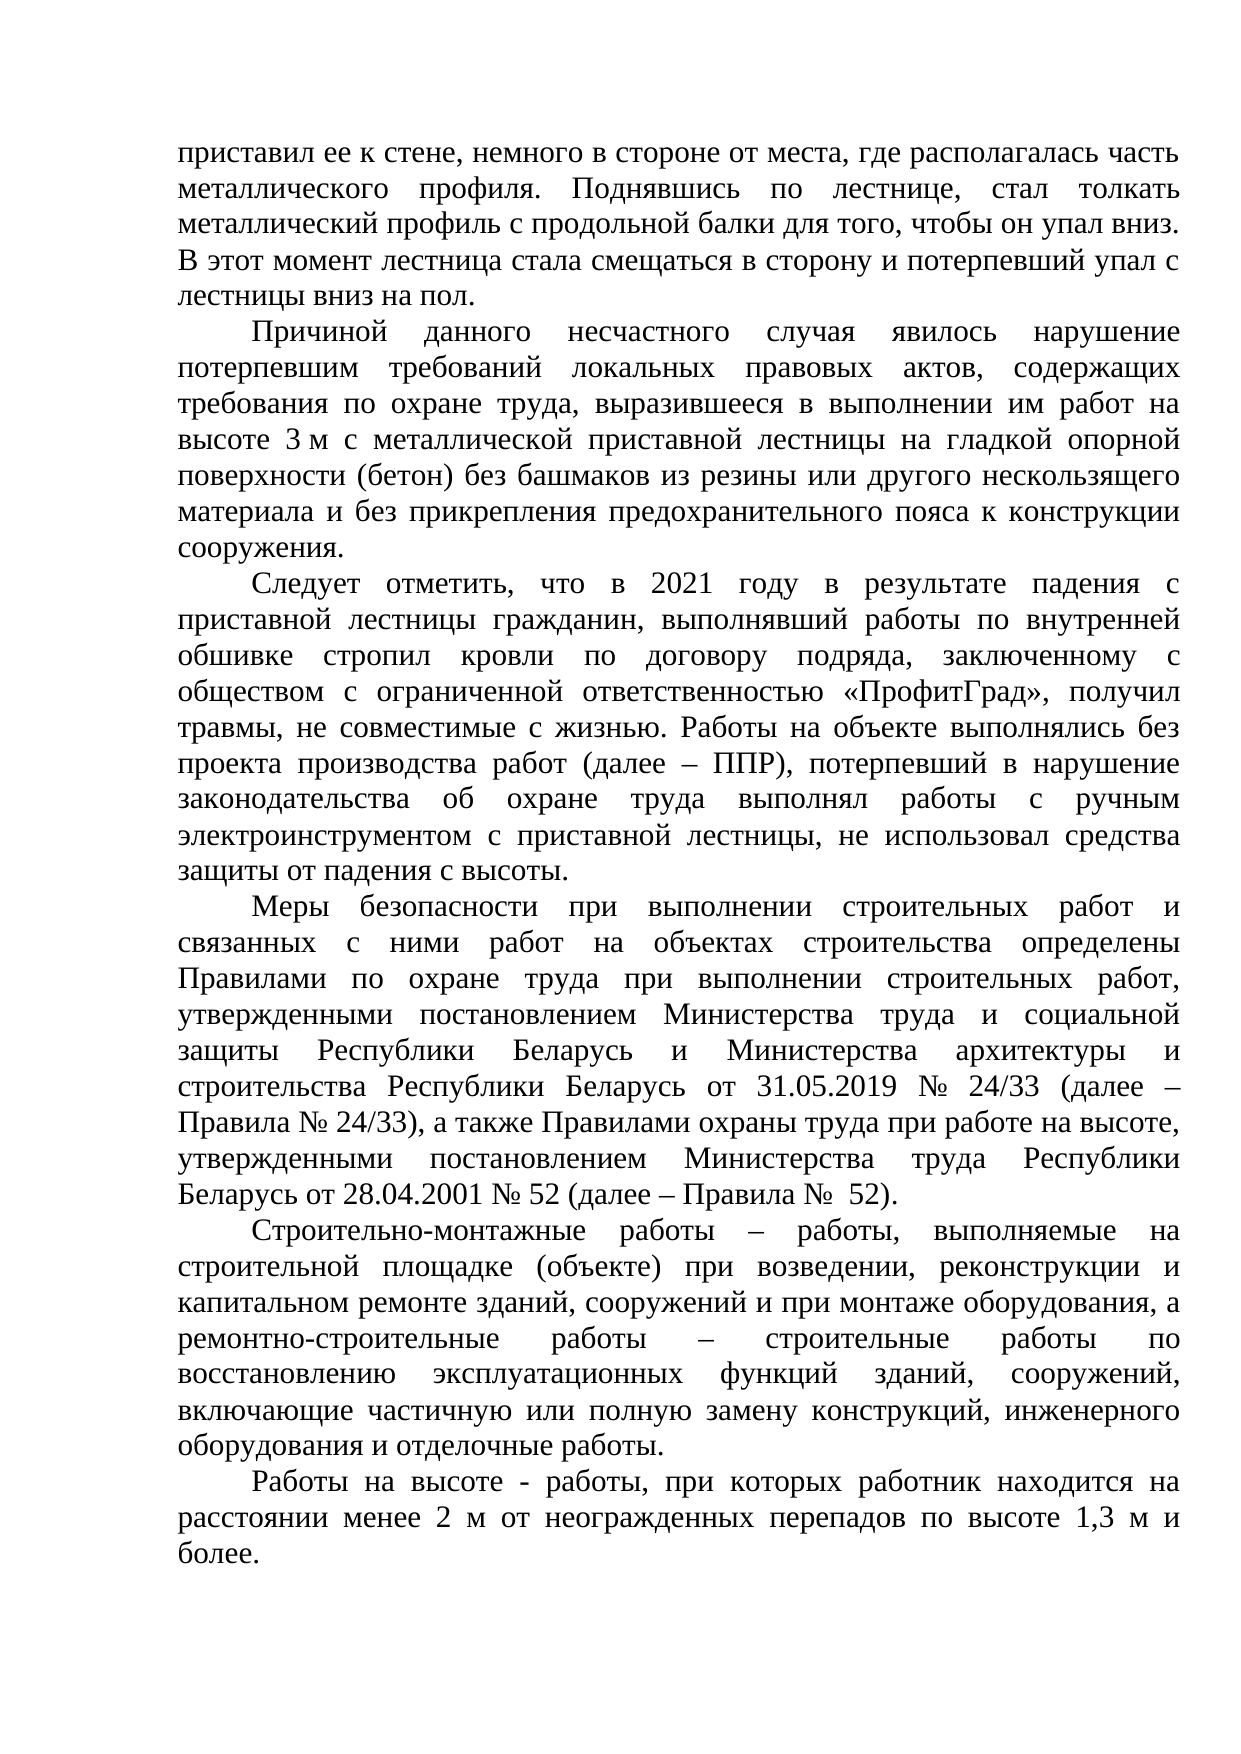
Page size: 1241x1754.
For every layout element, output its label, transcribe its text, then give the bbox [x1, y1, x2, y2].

text Меры безопасности при выполнении строительных работ и связанных с ними работ на объектах строительства определены Правилами по охране труда при выполнении строительных работ, утвержденными постановлением Министерства труда и социальной защиты Республики Беларусь и Министерства архитектуры и строительства Республики Беларусь от 31.05.2019 № 24/33 (далее – Правила № 24/33), а также Правилами охраны труда при работе на высоте, утвержденными постановлением Министерства труда Республики Беларусь от 28.04.2001 № 52 (далее – Правила № 52). [177, 888, 1181, 1211]
title Причиной данного несчастного случая явилось нарушение потерпевшим требований локальных правовых актов, содержащих требования по охране труда, выразившееся в выполнении им работ на высоте 3 м с металлической приставной лестницы на гладкой опорной поверхности (бетон) без башмаков из резины или другого нескользящего материала и без прикрепления предохранительного пояса к конструкции сооружения. [177, 313, 1181, 564]
text Работы на высоте - работы, при которых работник находится на расстоянии менее 2 м от неогражденных перепадов по высоте 1,3 м и более. [177, 1463, 1181, 1570]
text Строительно-монтажные работы – работы, выполняемые на строительной площадке (объекте) при возведении, реконструкции и капитальном ремонте зданий, сооружений и при монтаже оборудования, а ремонтно-строительные работы – строительные работы по восстановлению эксплуатационных функций зданий, сооружений, включающие частичную или полную замену конструкций, инженерного оборудования и отделочные работы. [177, 1211, 1181, 1463]
text Следует отметить, что в 2021 году в результате падения с приставной лестницы гражданин, выполнявший работы по внутренней обшивке стропил кровли по договору подряда, заключенному с обществом с ограниченной ответственностью «ПрофитГрад», получил травмы, не совместимые с жизнью. Работы на объекте выполнялись без проекта производства работ (далее – ППР), потерпевший в нарушение законодательства об охране труда выполнял работы с ручным электроинструментом с приставной лестницы, не использовал средства защиты от падения с высоты. [177, 564, 1181, 888]
